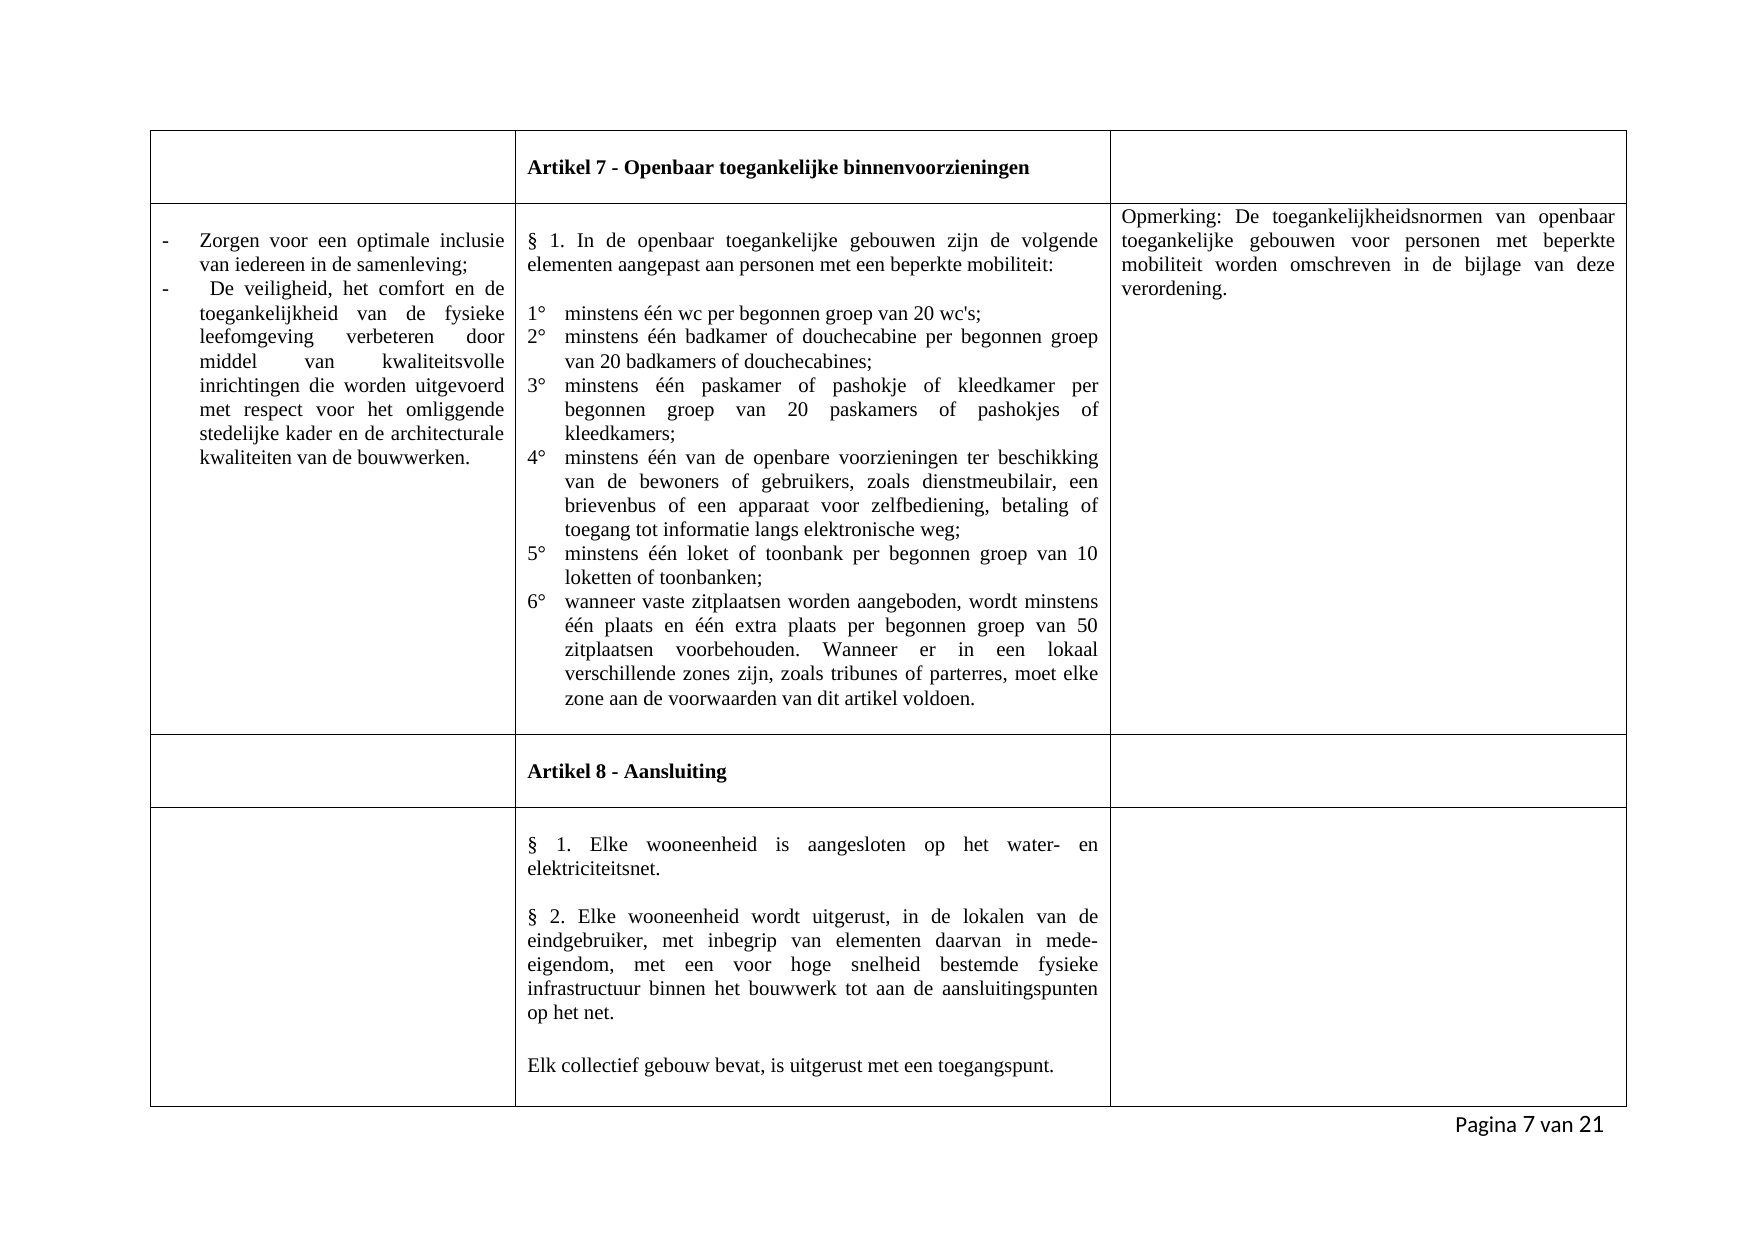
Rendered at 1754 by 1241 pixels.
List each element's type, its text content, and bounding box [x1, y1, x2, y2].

table_cell Artikel 7 - Openbaar toegankelijke binnenvoorzieningen [516, 131, 1110, 203]
table_cell [151, 808, 515, 1106]
table_cell Zorgen voor een optimale inclusie van iedereen in de samenleving; De veiligheid, het comfort en de toegankelijkheid van de fysieke leefomgeving verbeteren door middel van kwaliteitsvolle inrichtingen die worden uitgevoerd met respect voor het omliggende stedelijke kader en de architecturale kwaliteiten van de bouwwerken. [151, 204, 515, 733]
table_cell [1111, 735, 1626, 807]
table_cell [516, 808, 1110, 1106]
table_cell Opmerking: De toegankelijkheidsnormen van openbaar toegankelijke gebouwen voor personen met beperkte mobiliteit worden omschreven in de bijlage van deze verordening. [1111, 204, 1626, 733]
table_cell § 1. In de openbaar toegankelijke gebouwen zijn de volgende elementen aangepast aan personen met een beperkte mobiliteit: minstens één wc per begonnen groep van 20 wc's; minstens één badkamer of douchecabine per begonnen groep van 20 badkamers of douchecabines; minstens één paskamer of pashokje of kleedkamer per begonnen groep van 20 paskamers of pashokjes of kleedkamers; minstens één van de openbare voorzieningen ter beschikking van de bewoners of gebruikers, zoals dienstmeubilair, een brievenbus of een apparaat voor zelfbediening, betaling of toegang tot informatie langs elektronische weg; minstens één loket of toonbank per begonnen groep van 10 loketten of toonbanken; wanneer vaste zitplaatsen worden aangeboden, wordt minstens één plaats en één extra plaats per begonnen groep van 50 zitplaatsen voorbehouden. Wanneer er in een lokaal verschillende zones zijn, zoals tribunes of parterres, moet elke zone aan de voorwaarden van dit artikel voldoen. [516, 204, 1110, 733]
table_cell [1111, 131, 1626, 203]
table_cell Artikel 8 - Aansluiting [516, 735, 1110, 807]
table_cell [151, 131, 515, 203]
table_cell [151, 735, 515, 807]
table_cell [1111, 808, 1626, 1106]
